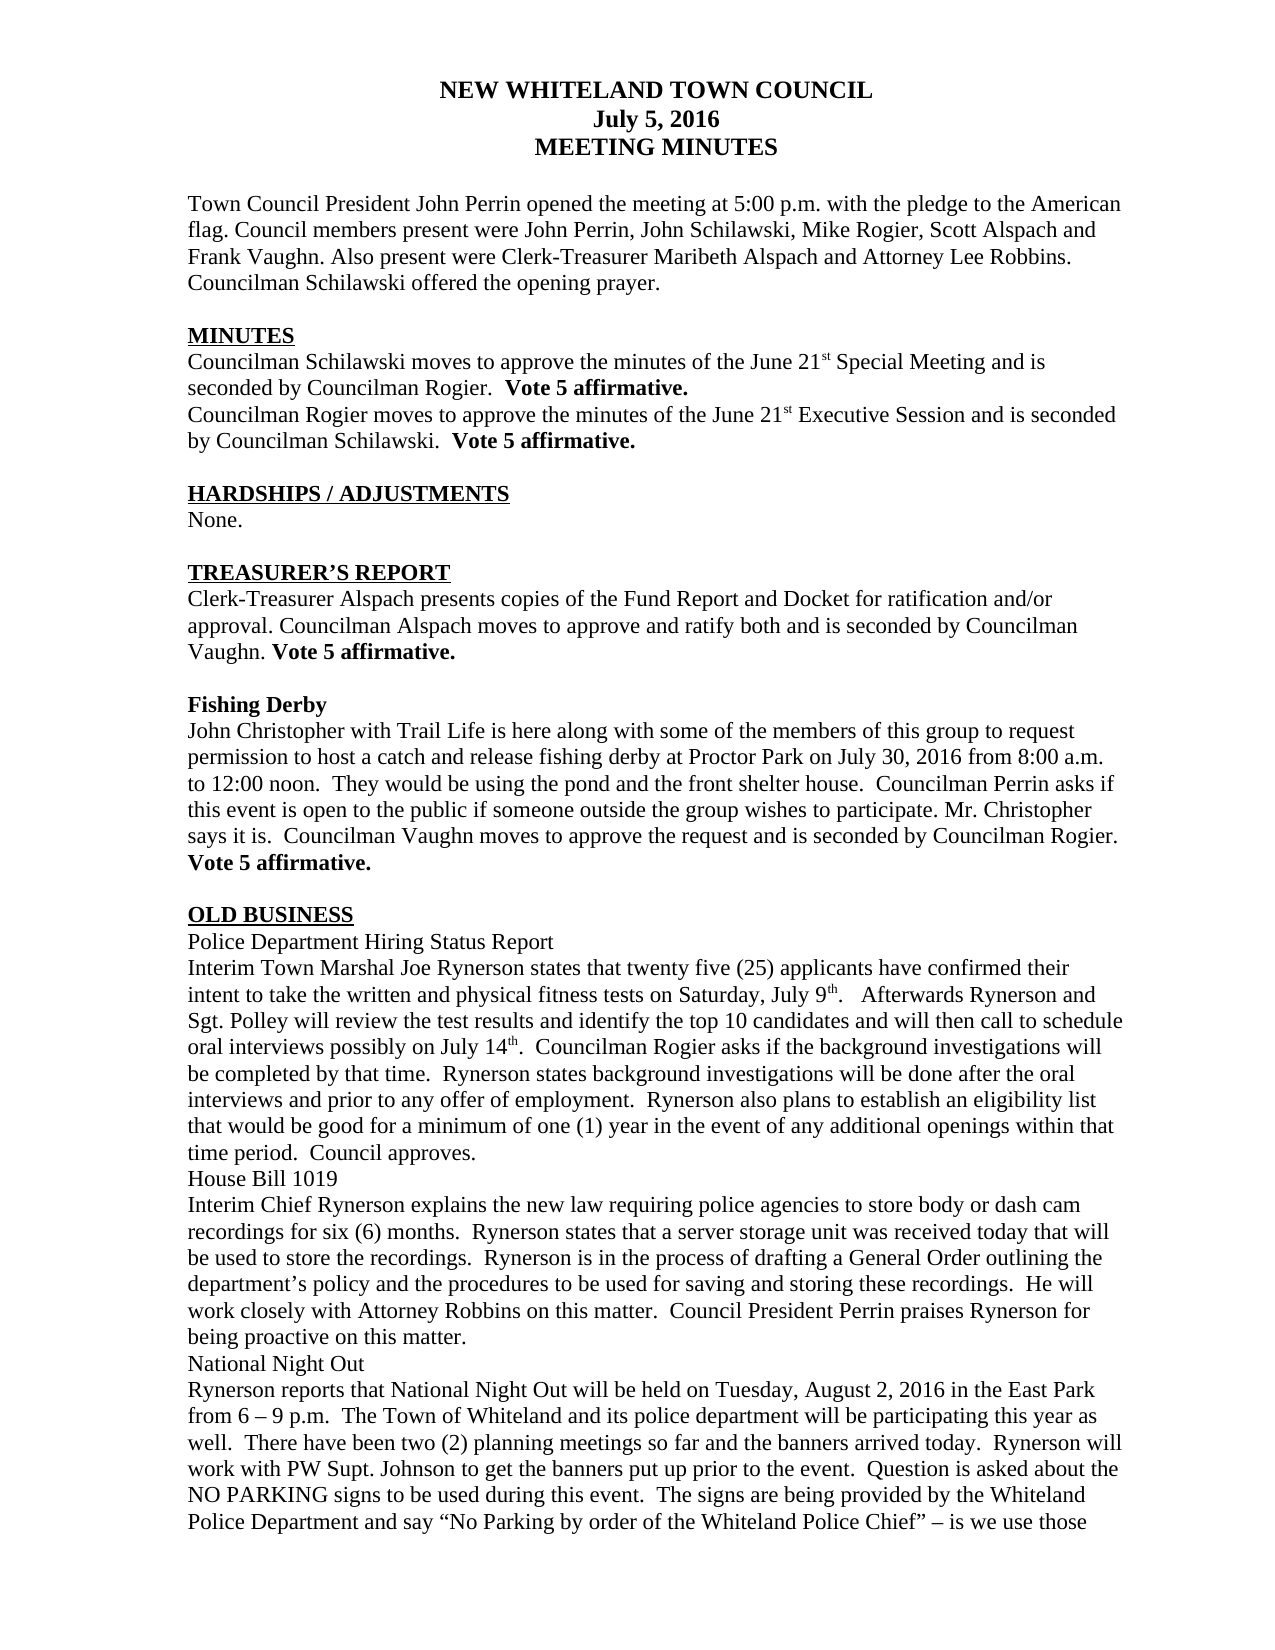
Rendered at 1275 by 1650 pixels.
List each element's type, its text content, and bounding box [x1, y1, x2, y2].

text Councilman Rogier moves to approve the minutes of the June 21st Executive Session and is seconded by Councilman Schilawski. Vote 5 affirmative. [187, 401, 1125, 453]
title Interim Town Marshal Joe Rynerson states that twenty five (25) applicants have confirmed their intent to take the written and physical fitness tests on Saturday, July 9th. Afterwards Rynerson and Sgt. Polley will review the test results and identify the top 10 candidates and will then call to schedule oral interviews possibly on July 14th. Councilman Rogier asks if the background investigations will be completed by that time. Rynerson states background investigations will be done after the oral interviews and prior to any offer of employment. Rynerson also plans to establish an eligibility list that would be good for a minimum of one (1) year in the event of any additional openings within that time period. Council approves. [187, 954, 1125, 1165]
text TREASURER’S REPORT [187, 559, 1125, 585]
title National Night Out [187, 1349, 1125, 1376]
text MINUTES [187, 322, 1125, 348]
title Clerk-Treasurer Alspach presents copies of the Fund Report and Docket for ratification and/or approval. Councilman Alspach moves to approve and ratify both and is seconded by Councilman Vaughn. Vote 5 affirmative. [187, 585, 1125, 664]
title OLD BUSINESS [187, 902, 1125, 928]
title Police Department Hiring Status Report [187, 928, 1125, 954]
title Rynerson reports that National Night Out will be held on Tuesday, August 2, 2016 in the East Park from 6 – 9 p.m. The Town of Whiteland and its police department will be participating this year as well. There have been two (2) planning meetings so far and the banners arrived today. Rynerson will work with PW Supt. Johnson to get the banners put up prior to the event. Question is asked about the NO PARKING signs to be used during this event. The signs are being provided by the Whiteland [187, 1376, 1125, 1508]
title John Christopher with Trail Life is here along with some of the members of this group to request permission to host a catch and release fishing derby at Proctor Park on July 30, 2016 from 8:00 a.m. to 12:00 noon. They would be using the pond and the front shelter house. Councilman Perrin asks if this event is open to the public if someone outside the group wishes to participate. Mr. Christopher says it is. Councilman Vaughn moves to approve the request and is seconded by Councilman Rogier. Vote 5 affirmative. [187, 717, 1125, 875]
text None. [187, 506, 1125, 533]
text Councilman Schilawski moves to approve the minutes of the June 21st Special Meeting and is seconded by Councilman Rogier. Vote 5 affirmative. [187, 348, 1125, 401]
title Police Department and say “No Parking by order of the Whiteland Police Chief” – is we use those [187, 1508, 1125, 1534]
text NEW WHITELAND TOWN COUNCIL [187, 75, 1125, 104]
text Town Council President John Perrin opened the meeting at 5:00 p.m. with the pledge to the American flag. Council members present were John Perrin, John Schilawski, Mike Rogier, Scott Alspach and Frank Vaughn. Also present were Clerk-Treasurer Maribeth Alspach and Attorney Lee Robbins. Councilman Schilawski offered the opening prayer. [187, 190, 1125, 295]
text HARDSHIPS / ADJUSTMENTS [187, 480, 1125, 506]
title Interim Chief Rynerson explains the new law requiring police agencies to store body or dash cam recordings for six (6) months. Rynerson states that a server storage unit was received today that will be used to store the recordings. Rynerson is in the process of drafting a General Order outlining the department’s policy and the procedures to be used for saving and storing these recordings. He will work closely with Attorney Robbins on this matter. Council President Perrin praises Rynerson for being proactive on this matter. [187, 1191, 1125, 1349]
text July 5, 2016 [187, 104, 1125, 132]
title House Bill 1019 [187, 1165, 1125, 1191]
text MEETING MINUTES [187, 132, 1125, 161]
title Fishing Derby [187, 691, 1125, 717]
